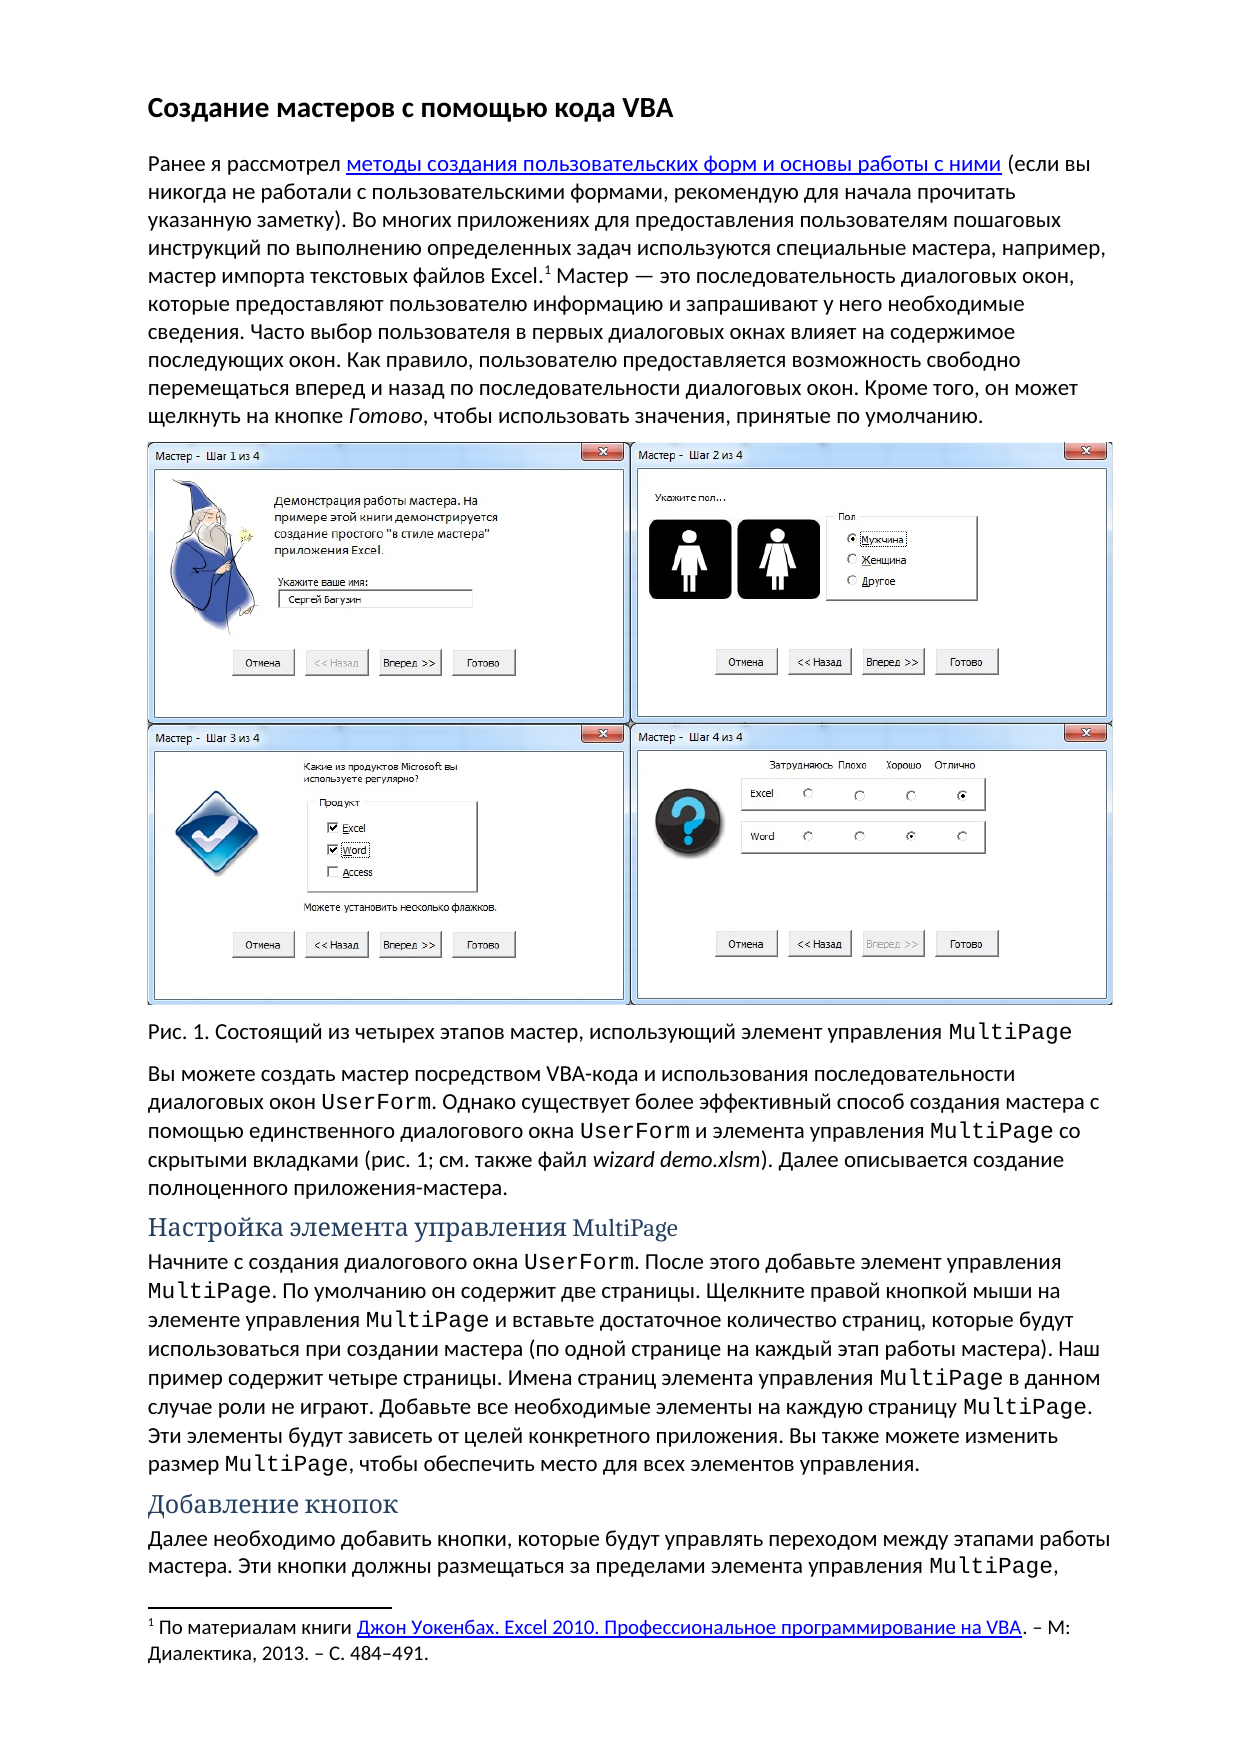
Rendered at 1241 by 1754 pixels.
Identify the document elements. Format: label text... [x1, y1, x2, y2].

subtitle Настройка элемента управления MultiPage [148, 1214, 1122, 1243]
text Ранее я рассмотрел методы создания пользовательских форм и основы работы с ними (если вы никогда не работали с пользовательскими формами, рекомендую для начала прочитать указанную заметку). Во многих приложениях для предоставления пользователям пошаговых инструкций по выполнению определенных задач используются специальные мастера, например, мастер импорта текстовых файлов Excel. Мастер — это последовательность диалоговых окон, которые предоставляют пользователю информацию и запрашивают у него необходимые сведения. Часто выбор пользователя в первых диалоговых окнах влияет на содержимое последующих окон. Как правило, пользователю предоставляется возможность свободно перемещаться вперед и назад по последовательности диалоговых окон. Кроме того, он может щелкнуть на кнопке Готово, чтобы использовать значения, принятые по умолчанию. [148, 149, 1122, 429]
text Создание мастеров с помощью кода VBA [148, 89, 1122, 124]
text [148, 1524, 1122, 1581]
picture [147, 442, 1113, 1005]
text Вы можете создать мастер посредством VBA-кода и использования последовательности диалоговых окон UserForm. Однако существует более эффективный способ создания мастера с помощью единственного диалогового окна UserForm и элемента управления MultiРаgе со скрытыми вкладками (рис. 1; см. также файл wizard demo.xlsm). Далее описывается создание полноценного приложения-мастера. [148, 1059, 1122, 1202]
subtitle Добавление кнопок [148, 1491, 1122, 1519]
text Начните с создания диалогового окна UserForm. После этого добавьте элемент управления MultiPage. По умолчанию он содержит две страницы. Щелкните правой кнопкой мыши на элементе управления MultiPage и вставьте достаточное количество страниц, которые будут использоваться при создании мастера (по одной странице на каждый этап работы мастера). Наш пример содержит четыре страницы. Имена страниц элемента управления MultiPage в данном случае роли не играют. Добавьте все необходимые элементы на каждую страницу MultiPage. Эти элементы будут зависеть от целей конкретного приложения. Вы также можете изменить размер MultiPage, чтобы обеспечить место для всех элементов управления. [148, 1247, 1122, 1478]
text Рис. 1. Состоящий из четырех этапов мастер, использующий элемент управления MultiРаgе [148, 1017, 1122, 1047]
